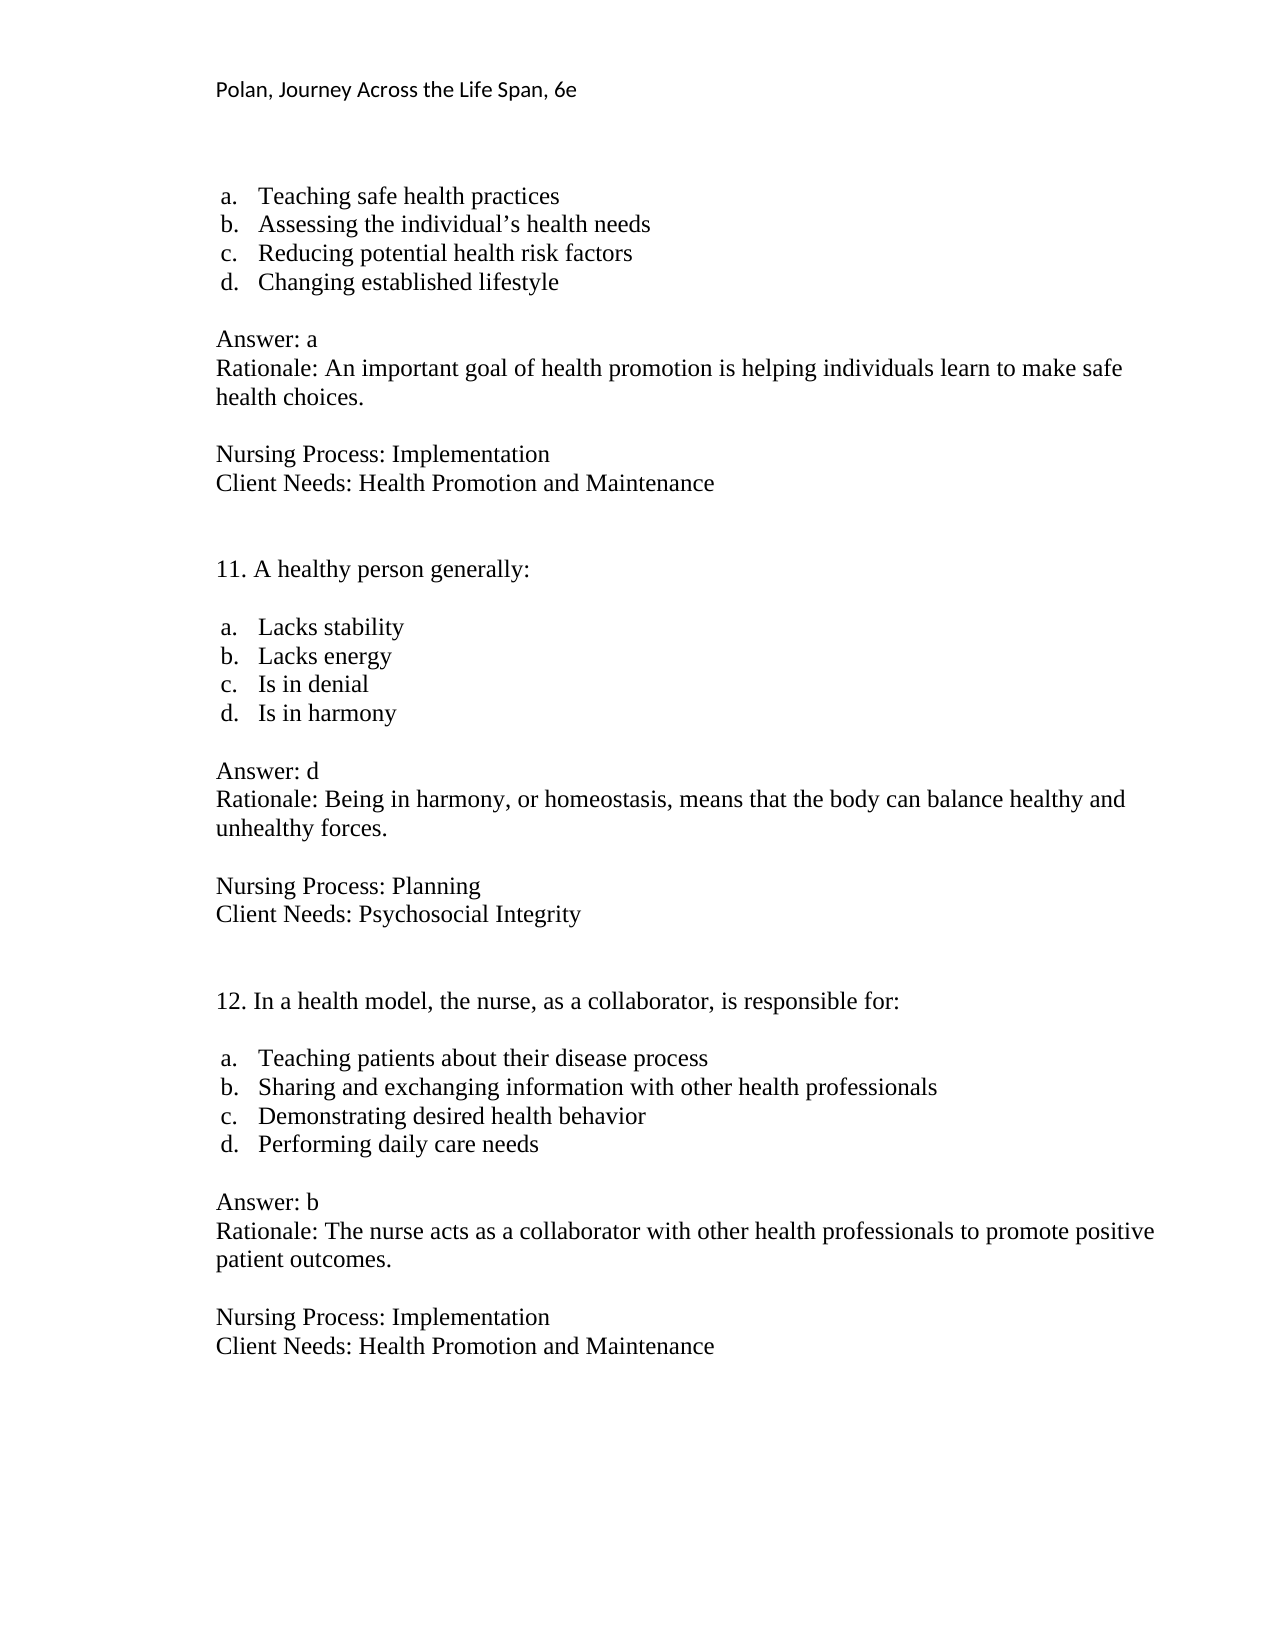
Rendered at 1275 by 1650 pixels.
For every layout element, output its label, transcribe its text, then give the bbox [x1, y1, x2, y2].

table_header Teaching safe health practices [253, 181, 1097, 209]
table_header Lacks stability [253, 612, 1097, 641]
text Rationale: Being in harmony, or homeostasis, means that the body can balance healthy and unhealthy forces. [216, 784, 1162, 842]
text 12. In a health model, the nurse, as a collaborator, is responsible for: [216, 986, 1162, 1014]
table_cell Is in harmony [253, 698, 1097, 727]
table_cell c. [216, 670, 253, 698]
text Rationale: An important goal of health promotion is helping individuals learn to make safe health choices. [216, 353, 1162, 411]
table_cell Assessing the individual’s health needs [253, 210, 1097, 238]
table_cell d. [216, 267, 253, 296]
table_cell d. [216, 1130, 253, 1158]
text Client Needs: Health Promotion and Maintenance [216, 1331, 1162, 1359]
text Answer: d [216, 756, 1162, 784]
text Client Needs: Health Promotion and Maintenance [216, 468, 1162, 497]
table_cell b. [216, 210, 253, 238]
table_cell b. [216, 641, 253, 669]
table_header Teaching patients about their disease process [253, 1043, 1097, 1072]
text Nursing Process: Planning [216, 871, 1162, 899]
text Answer: a [216, 324, 1162, 353]
table_cell b. [216, 1072, 253, 1101]
table_header a. [216, 1043, 253, 1072]
text Nursing Process: Implementation [216, 1302, 1162, 1331]
table_header a. [216, 181, 253, 209]
table_cell Reducing potential health risk factors [253, 238, 1097, 267]
table_cell Sharing and exchanging information with other health professionals [253, 1072, 1097, 1101]
table_cell Demonstrating desired health behavior [253, 1101, 1097, 1129]
table_cell c. [216, 238, 253, 267]
table_cell d. [216, 698, 253, 727]
text Nursing Process: Implementation [216, 439, 1162, 468]
table_cell Changing established lifestyle [253, 267, 1097, 296]
text Rationale: The nurse acts as a collaborator with other health professionals to promote positive patient outcomes. [216, 1216, 1162, 1273]
table_cell Is in denial [253, 670, 1097, 698]
table_cell Performing daily care needs [253, 1130, 1097, 1158]
text Client Needs: Psychosocial Integrity [216, 899, 1162, 928]
table_header a. [216, 612, 253, 641]
text Answer: b [216, 1187, 1162, 1216]
table_cell c. [216, 1101, 253, 1129]
table_cell Lacks energy [253, 641, 1097, 669]
text 11. A healthy person generally: [216, 554, 1162, 583]
